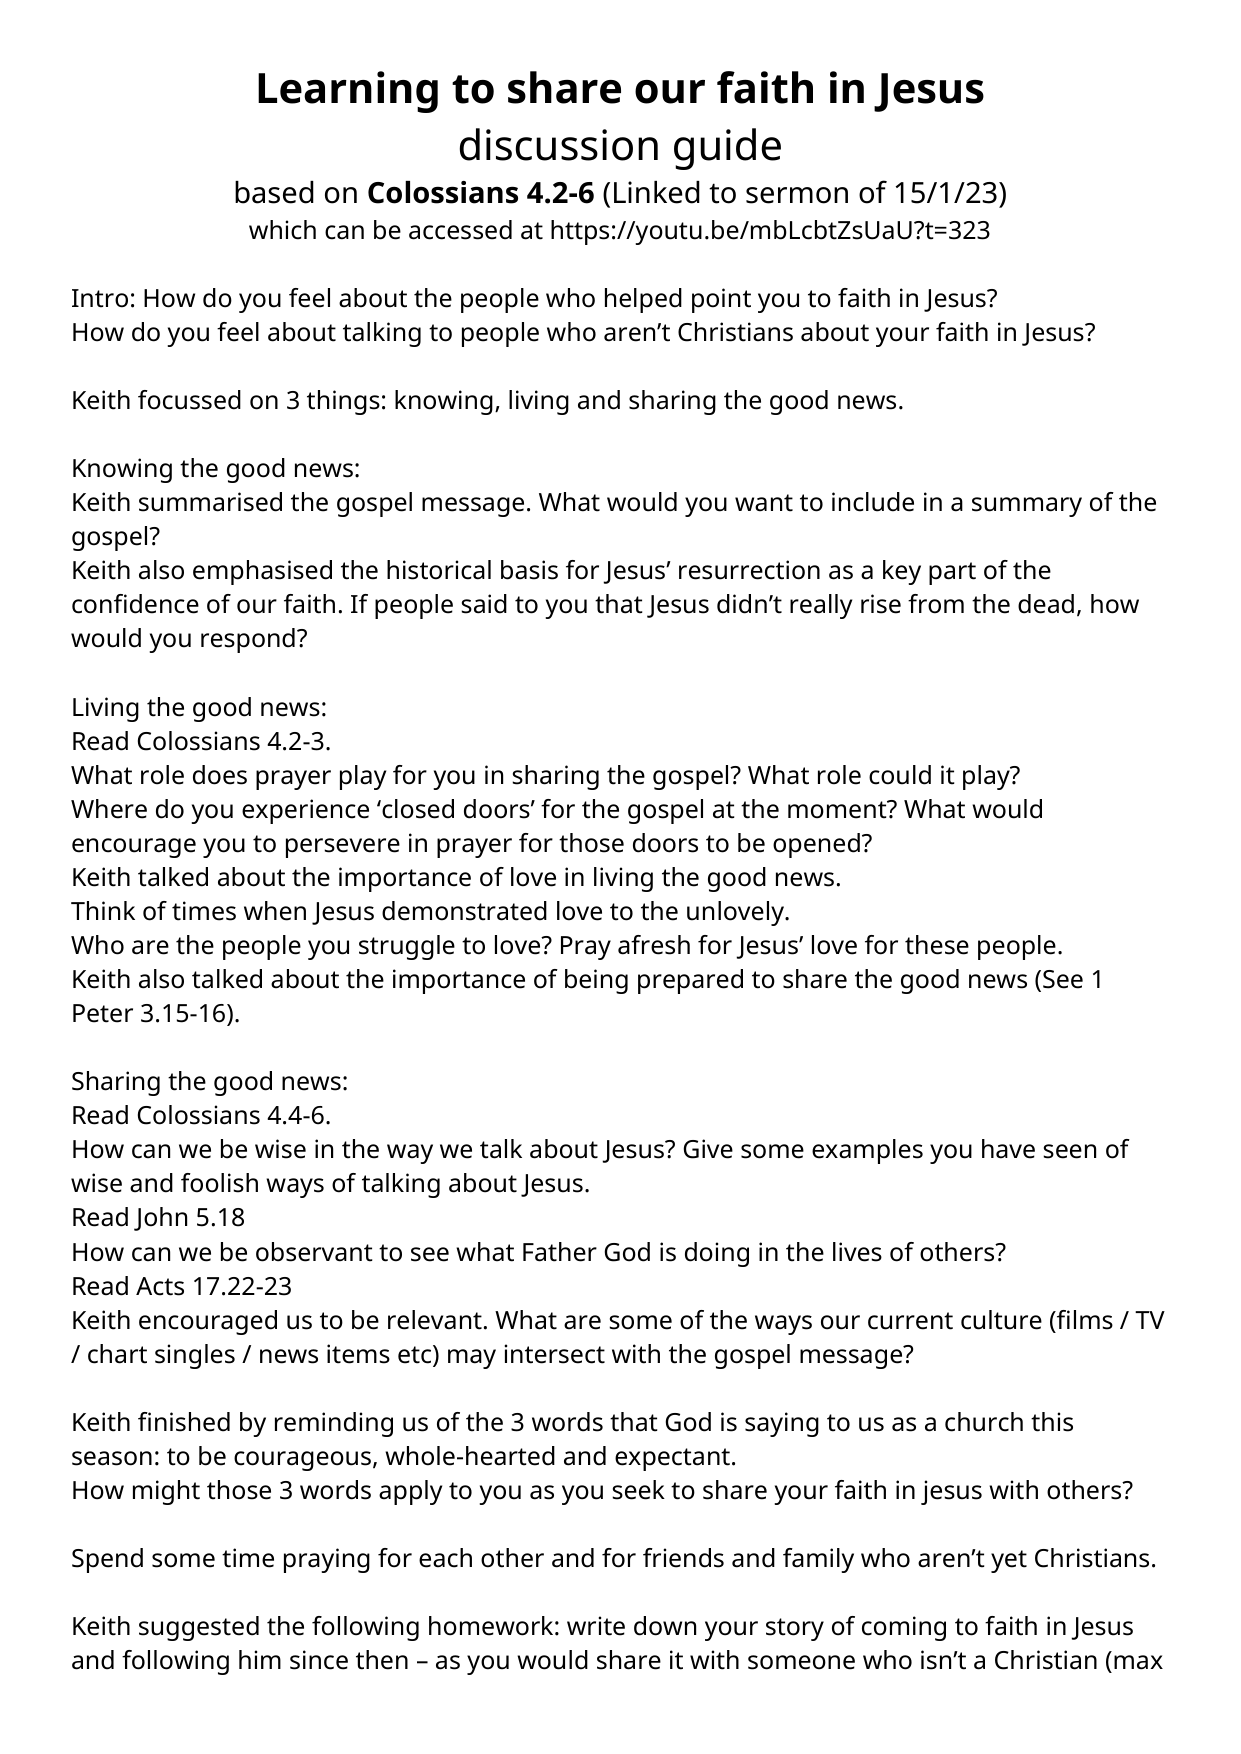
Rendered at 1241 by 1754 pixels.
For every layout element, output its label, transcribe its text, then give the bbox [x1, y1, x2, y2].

text Read Colossians 4.4-6. [71, 1098, 1169, 1132]
text Intro: How do you feel about the people who helped point you to faith in Jesus? [71, 280, 1169, 314]
text How can we be wise in the way we talk about Jesus? Give some examples you have seen of wise and foolish ways of talking about Jesus. [71, 1132, 1169, 1200]
text Who are the people you struggle to love? Pray afresh for Jesus’ love for these people. [71, 928, 1169, 962]
text based on Colossians 4.2-6 (Linked to sermon of 15/1/23) [71, 173, 1169, 212]
text Read Acts 17.22-23 [71, 1268, 1169, 1302]
text Where do you experience ‘closed doors’ for the gospel at the moment? What would encourage you to persevere in prayer for those doors to be opened? [71, 791, 1169, 859]
text Spend some time praying for each other and for friends and family who aren’t yet Christians. [71, 1541, 1169, 1575]
text which can be accessed at https://youtu.be/mbLcbtZsUaU?t=323 [71, 212, 1169, 246]
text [71, 1609, 1169, 1677]
text Knowing the good news: [71, 451, 1169, 485]
text Read John 5.18 [71, 1200, 1169, 1234]
text Keith summarised the gospel message. What would you want to include in a summary of the gospel? [71, 485, 1169, 553]
text What role does prayer play for you in sharing the gospel? What role could it play? [71, 757, 1169, 791]
text Keith finished by reminding us of the 3 words that God is saying to us as a church this season: to be courageous, whole-hearted and expectant. [71, 1404, 1169, 1473]
text discussion guide [71, 116, 1169, 173]
text Keith talked about the importance of love in living the good news. [71, 859, 1169, 893]
text Think of times when Jesus demonstrated love to the unlovely. [71, 893, 1169, 928]
text How do you feel about talking to people who aren’t Christians about your faith in Jesus? [71, 314, 1169, 348]
text Sharing the good news: [71, 1064, 1169, 1098]
text How can we be observant to see what Father God is doing in the lives of others? [71, 1234, 1169, 1268]
text Read Colossians 4.2-3. [71, 723, 1169, 757]
text Keith also emphasised the historical basis for Jesus’ resurrection as a key part of the confidence of our faith. If people said to you that Jesus didn’t really rise from the dead, how would you respond? [71, 553, 1169, 655]
text Keith also talked about the importance of being prepared to share the good news (See 1 Peter 3.15-16). [71, 962, 1169, 1030]
text Learning to share our faith in Jesus [71, 59, 1169, 116]
text Keith encouraged us to be relevant. What are some of the ways our current culture (films / TV / chart singles / news items etc) may intersect with the gospel message? [71, 1302, 1169, 1370]
text Living the good news: [71, 689, 1169, 723]
text Keith focussed on 3 things: knowing, living and sharing the good news. [71, 383, 1169, 417]
text How might those 3 words apply to you as you seek to share your faith in jesus with others? [71, 1473, 1169, 1507]
